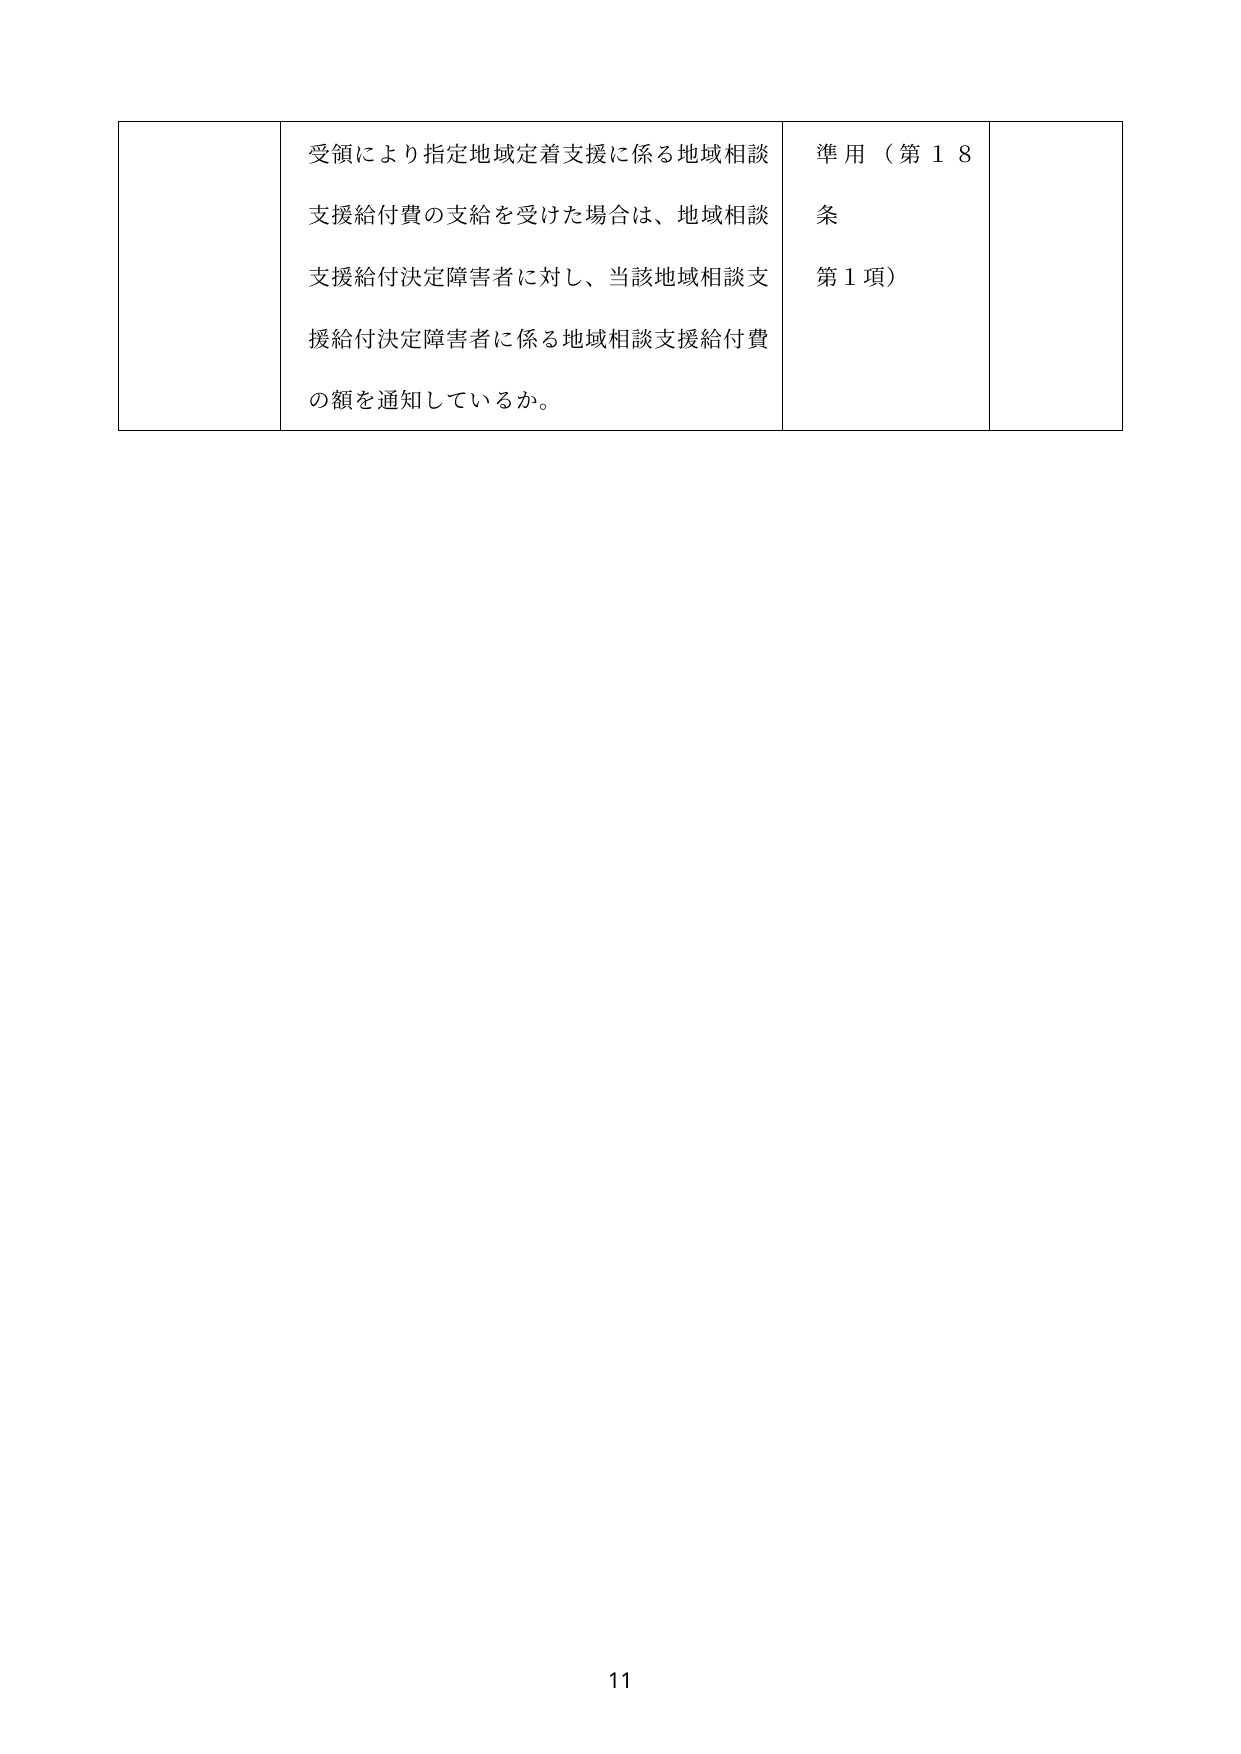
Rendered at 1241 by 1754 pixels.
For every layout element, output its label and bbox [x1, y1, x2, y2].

table_cell [783, 122, 989, 430]
table_cell [281, 122, 782, 430]
table_cell [119, 122, 280, 430]
table_cell [990, 122, 1122, 430]
